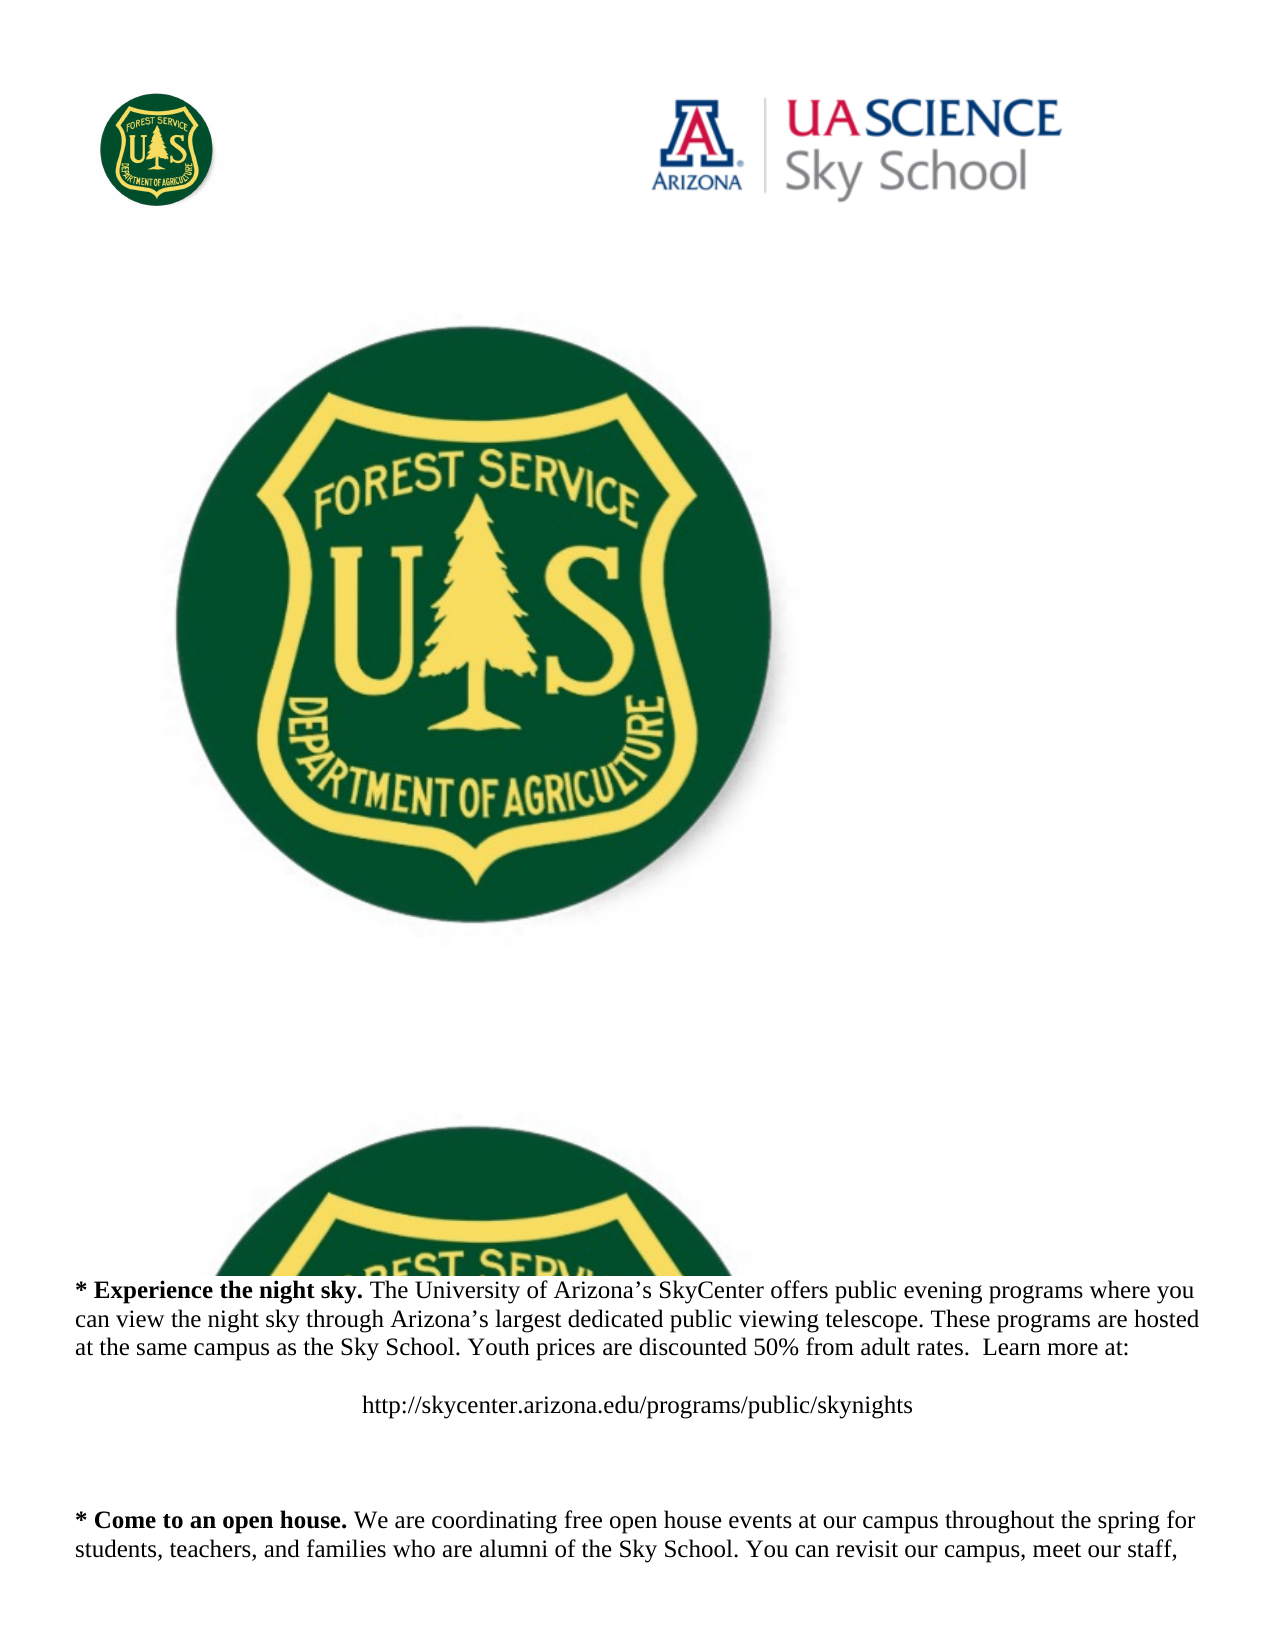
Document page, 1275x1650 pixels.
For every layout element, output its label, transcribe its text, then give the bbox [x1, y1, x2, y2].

picture [75, 75, 1092, 1276]
text * Come to an open house. We are coordinating free open house events at our campus throughout the spring for students, teachers, and families who are alumni of the Sky School. You can revisit our campus, meet our staff, go for a hike, and use our telescopes. Events will be scheduled regularly throughout the spring and fall. To join, email us at [75, 1505, 1200, 1562]
text * Experience the night sky. The University of Arizona’s SkyCenter offers public evening programs where you can view the night sky through Arizona’s largest dedicated public viewing telescope. These programs are hosted at the same campus as the Sky School. Youth prices are discounted 50% from adult rates. Learn more at: [75, 1275, 1200, 1361]
text http://skycenter.arizona.edu/programs/public/skynights [75, 1390, 1200, 1419]
